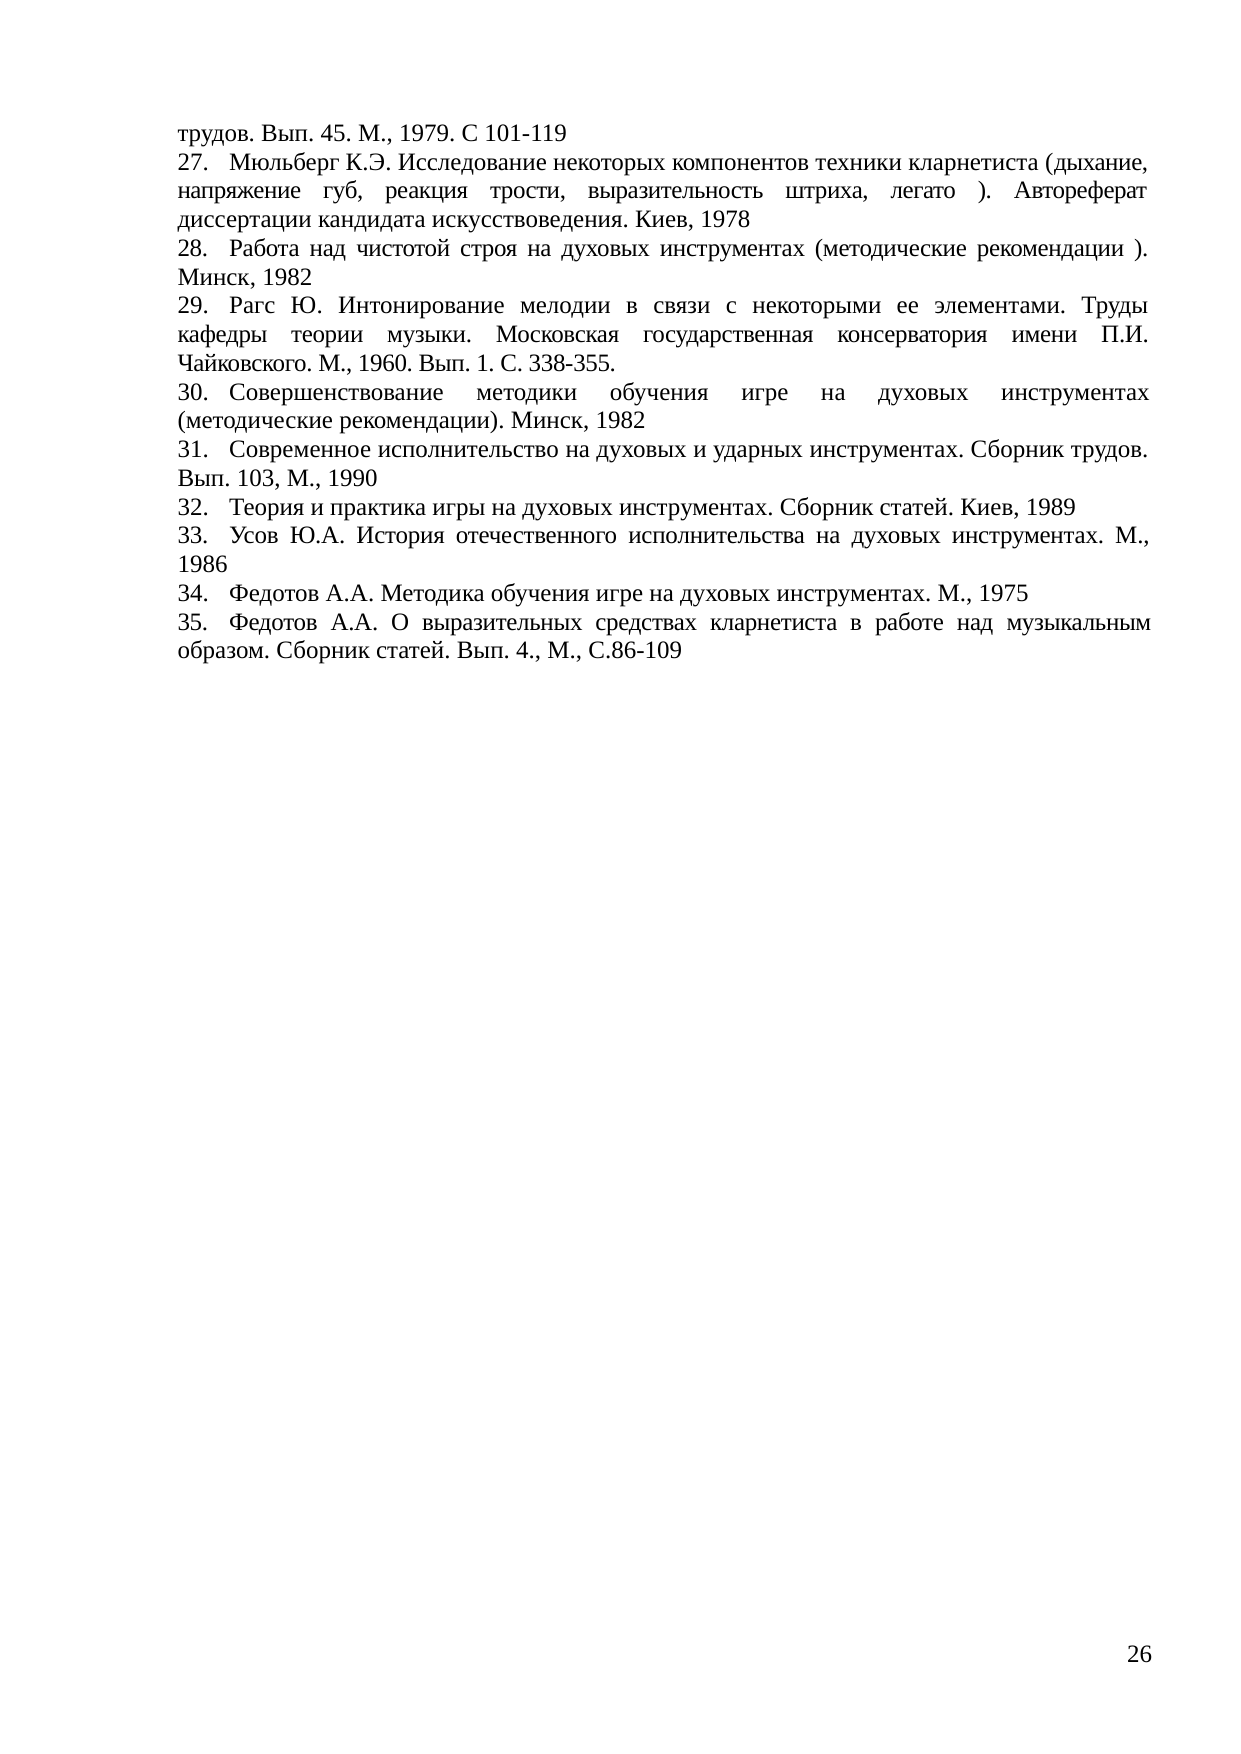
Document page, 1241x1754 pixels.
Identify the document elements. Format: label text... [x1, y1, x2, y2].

list Мюльберг К.Э. Исследование некоторых компонентов техники кларнетиста (дыхание, напряжение губ, реакция трости, выразительность штриха, легато ). Автореферат диссертации кандидата искусствоведения. Киев, 1978 [177, 147, 1148, 233]
list Современное исполнительство на духовых и ударных инструментах. Сборник трудов. Вып. 103, М., 1990 [177, 434, 1149, 492]
list Работа над чистотой строя на духовых инструментах (методические рекомендации ). Минск, 1982 [177, 233, 1149, 291]
list Рагс Ю. Интонирование мелодии в связи с некоторыми ее элементами. Труды кафедры теории музыки. Московская государственная консерватория имени П.И. Чайковского. М., 1960. Вып. 1. С. 338-355. [177, 291, 1149, 377]
list Федотов А.А. Методика обучения игре на духовых инструментах. М., 1975 [177, 578, 1152, 607]
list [177, 118, 1149, 147]
list Теория и практика игры на духовых инструментах. Сборник статей. Киев, 1989 [177, 492, 1149, 521]
list Усов Ю.А. История отечественного исполнительства на духовых инструментах. М., 1986 [177, 521, 1150, 578]
list Федотов А.А. О выразительных средствах кларнетиста в работе над музыкальным образом. Сборник статей. Вып. 4., М., С.86-109 [177, 607, 1152, 664]
list Совершенствование методики обучения игре на духовых инструментах (методические рекомендации). Минск, 1982 [177, 377, 1150, 434]
